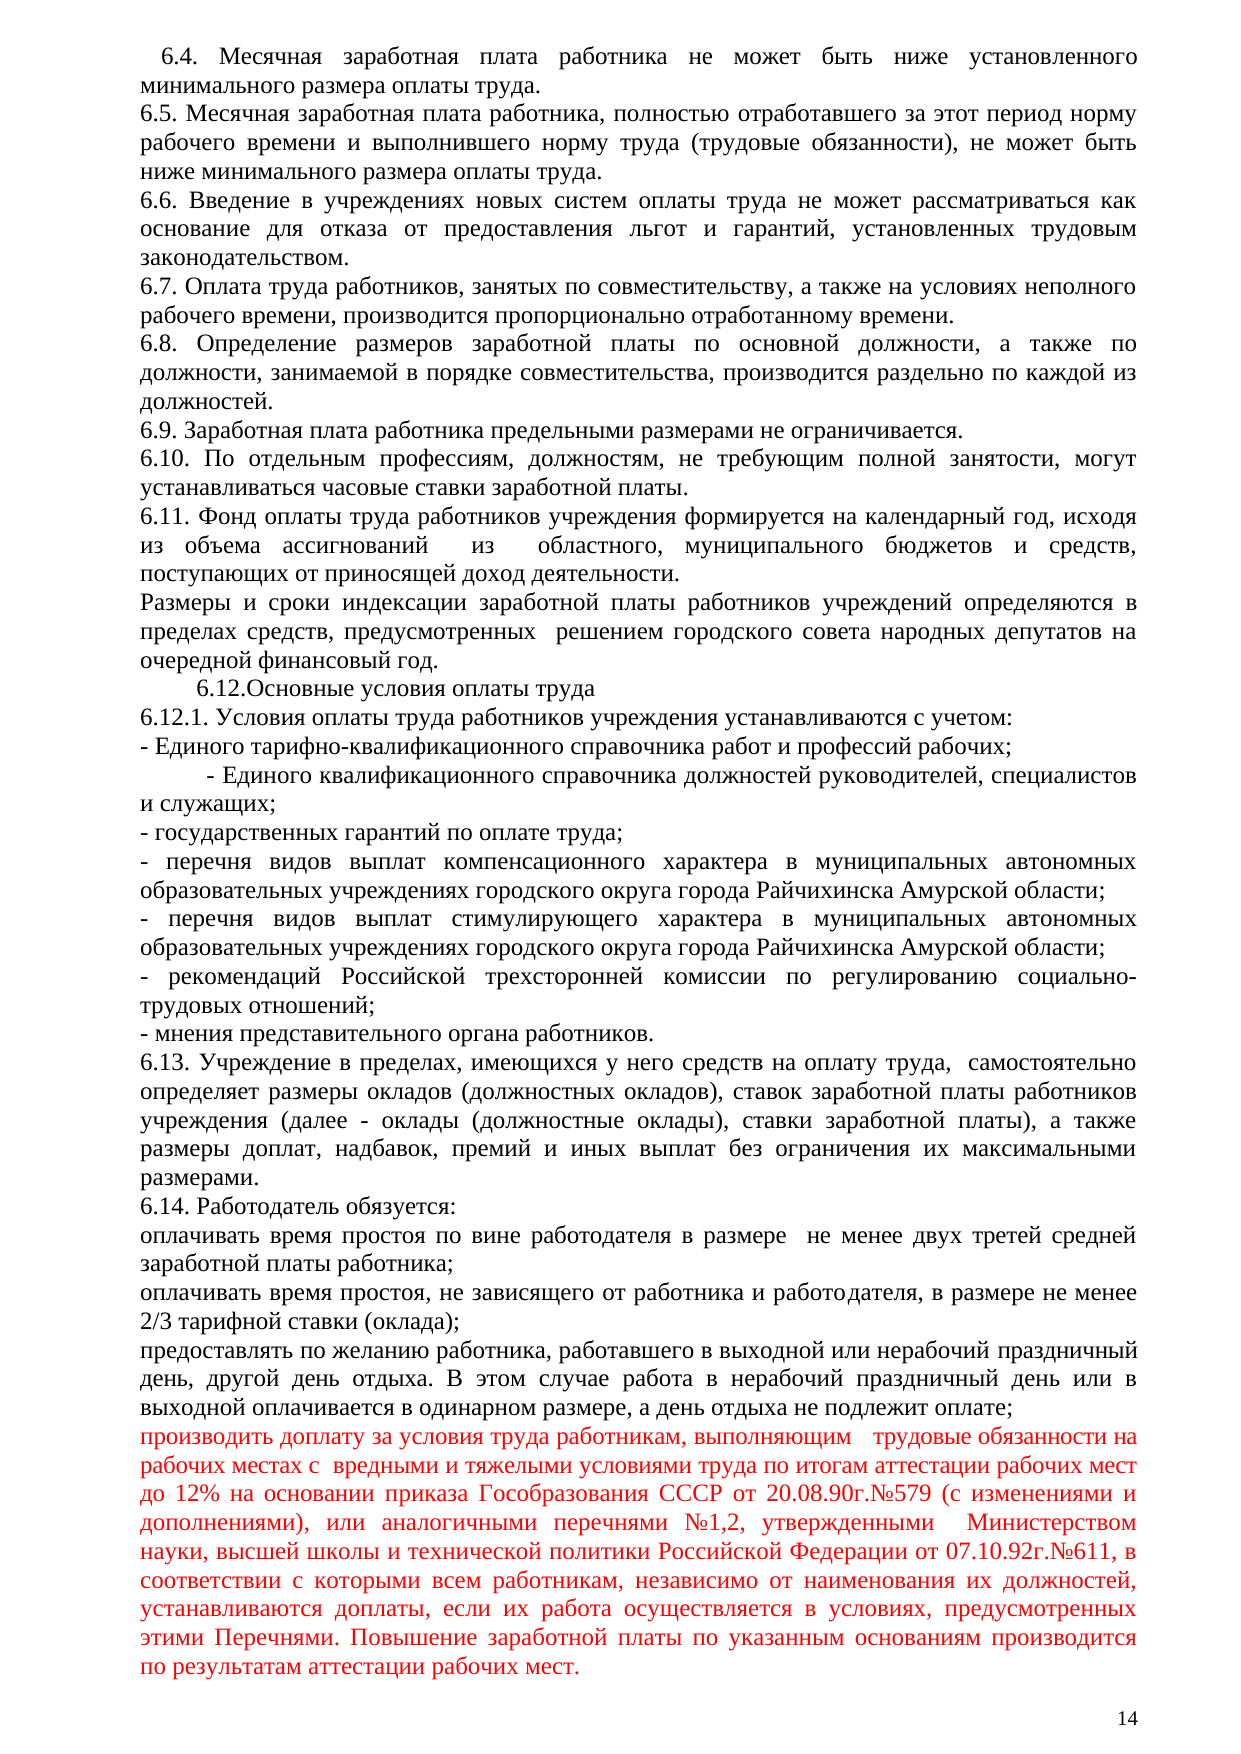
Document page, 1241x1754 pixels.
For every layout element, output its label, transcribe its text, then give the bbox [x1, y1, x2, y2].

text 6.7. Оплата труда работников, занятых по совместительству, а также на условиях неполного рабочего времени, производится пропорционально отработанному времени. [140, 271, 1138, 328]
text оплачивать время простоя, не зависящего от работника и работодателя, в размере не менее 2/3 тарифной ставки (оклада); [140, 1277, 1138, 1335]
text - государственных гарантий по оплате труда; [140, 817, 1138, 846]
text 6.14. Работодатель обязуется: [140, 1191, 1138, 1220]
text производить доплату за условия труда работникам, выполняющим трудовые обязанности на рабочих местах с вредными и тяжелыми условиями труда по итогам аттестации рабочих мест до 12% на основании приказа Гособразования СССР от 20.08.90г.№579 (с изменениями и дополнениями), или аналогичными перечнями №1,2, утвержденными Министерством науки, высшей школы и технической политики Российской Федерации от 07.10.92г.№611, в соответствии с которыми всем работникам, независимо от наименования их должностей, устанавливаются доплаты, если их работа осуществляется в условиях, предусмотренных этими Перечнями. Повышение заработной платы по указанным основаниям производится по результатам аттестации рабочих мест. [140, 1421, 1138, 1680]
text 6.11. Фонд оплаты труда работников учреждения формируется на календарный год, исходя из объема ассигнований из областного, муниципального бюджетов и средств, поступающих от приносящей доход деятельности. [140, 501, 1138, 587]
text - Единого тарифно-квалификационного справочника работ и профессий рабочих; [140, 731, 1138, 760]
text 6.6. Введение в учреждениях новых систем оплаты труда не может рассматриваться как основание для отказа от предоставления льгот и гарантий, установленных трудовым законодательством. [140, 185, 1138, 271]
text - рекомендаций Российской трехсторонней комиссии по регулированию социально-трудовых отношений; [140, 961, 1138, 1018]
text 6.12.1. Условия оплаты труда работников учреждения устанавливаются с учетом: [140, 702, 1138, 731]
text - Единого квалификационного справочника должностей руководителей, специалистов и служащих; [140, 760, 1138, 817]
text 6.5. Месячная заработная плата работника, полностью отработавшего за этот период норму рабочего времени и выполнившего норму труда (трудовые обязанности), не может быть ниже минимального размера оплаты труда. [140, 98, 1138, 185]
text 6.12.Основные условия оплаты труда [140, 673, 1138, 702]
text 6.10. По отдельным профессиям, должностям, не требующим полной занятости, могут устанавливаться часовые ставки заработной платы. [140, 443, 1138, 501]
text оплачивать время простоя по вине работодателя в размере не менее двух третей средней заработной платы работника; [140, 1220, 1138, 1277]
text - перечня видов выплат стимулирующего характера в муниципальных автономных образовательных учреждениях городского округа города Райчихинска Амурской области; [140, 903, 1138, 961]
text - перечня видов выплат компенсационного характера в муниципальных автономных образовательных учреждениях городского округа города Райчихинска Амурской области; [140, 846, 1138, 903]
text предоставлять по желанию работника, работавшего в выходной или нерабочий праздничный день, другой день отдыха. В этом случае работа в нерабочий праздничный день или в выходной оплачивается в одинарном размере, а день отдыха не подлежит оплате; [140, 1335, 1138, 1421]
text 6.13. Учреждение в пределах, имеющихся у него средств на оплату труда, самостоятельно определяет размеры окладов (должностных окладов), ставок заработной платы работников учреждения (далее - оклады (должностные оклады), ставки заработной платы), а также размеры доплат, надбавок, премий и иных выплат без ограничения их максимальными размерами. [140, 1047, 1138, 1191]
text 6.8. Определение размеров заработной платы по основной должности, а также по должности, занимаемой в порядке совместительства, производится раздельно по каждой из должностей. [140, 328, 1138, 415]
text 6.9. Заработная плата работника предельными размерами не ограничивается. [140, 415, 1138, 443]
text Размеры и сроки индексации заработной платы работников учреждений определяются в пределах средств, предусмотренных решением городского совета народных депутатов на очередной финансовый год. [140, 587, 1138, 673]
text 6.4. Месячная заработная плата работника не может быть ниже установленного минимального размера оплаты труда. [140, 41, 1138, 98]
text - мнения представительного органа работников. [140, 1018, 1138, 1047]
